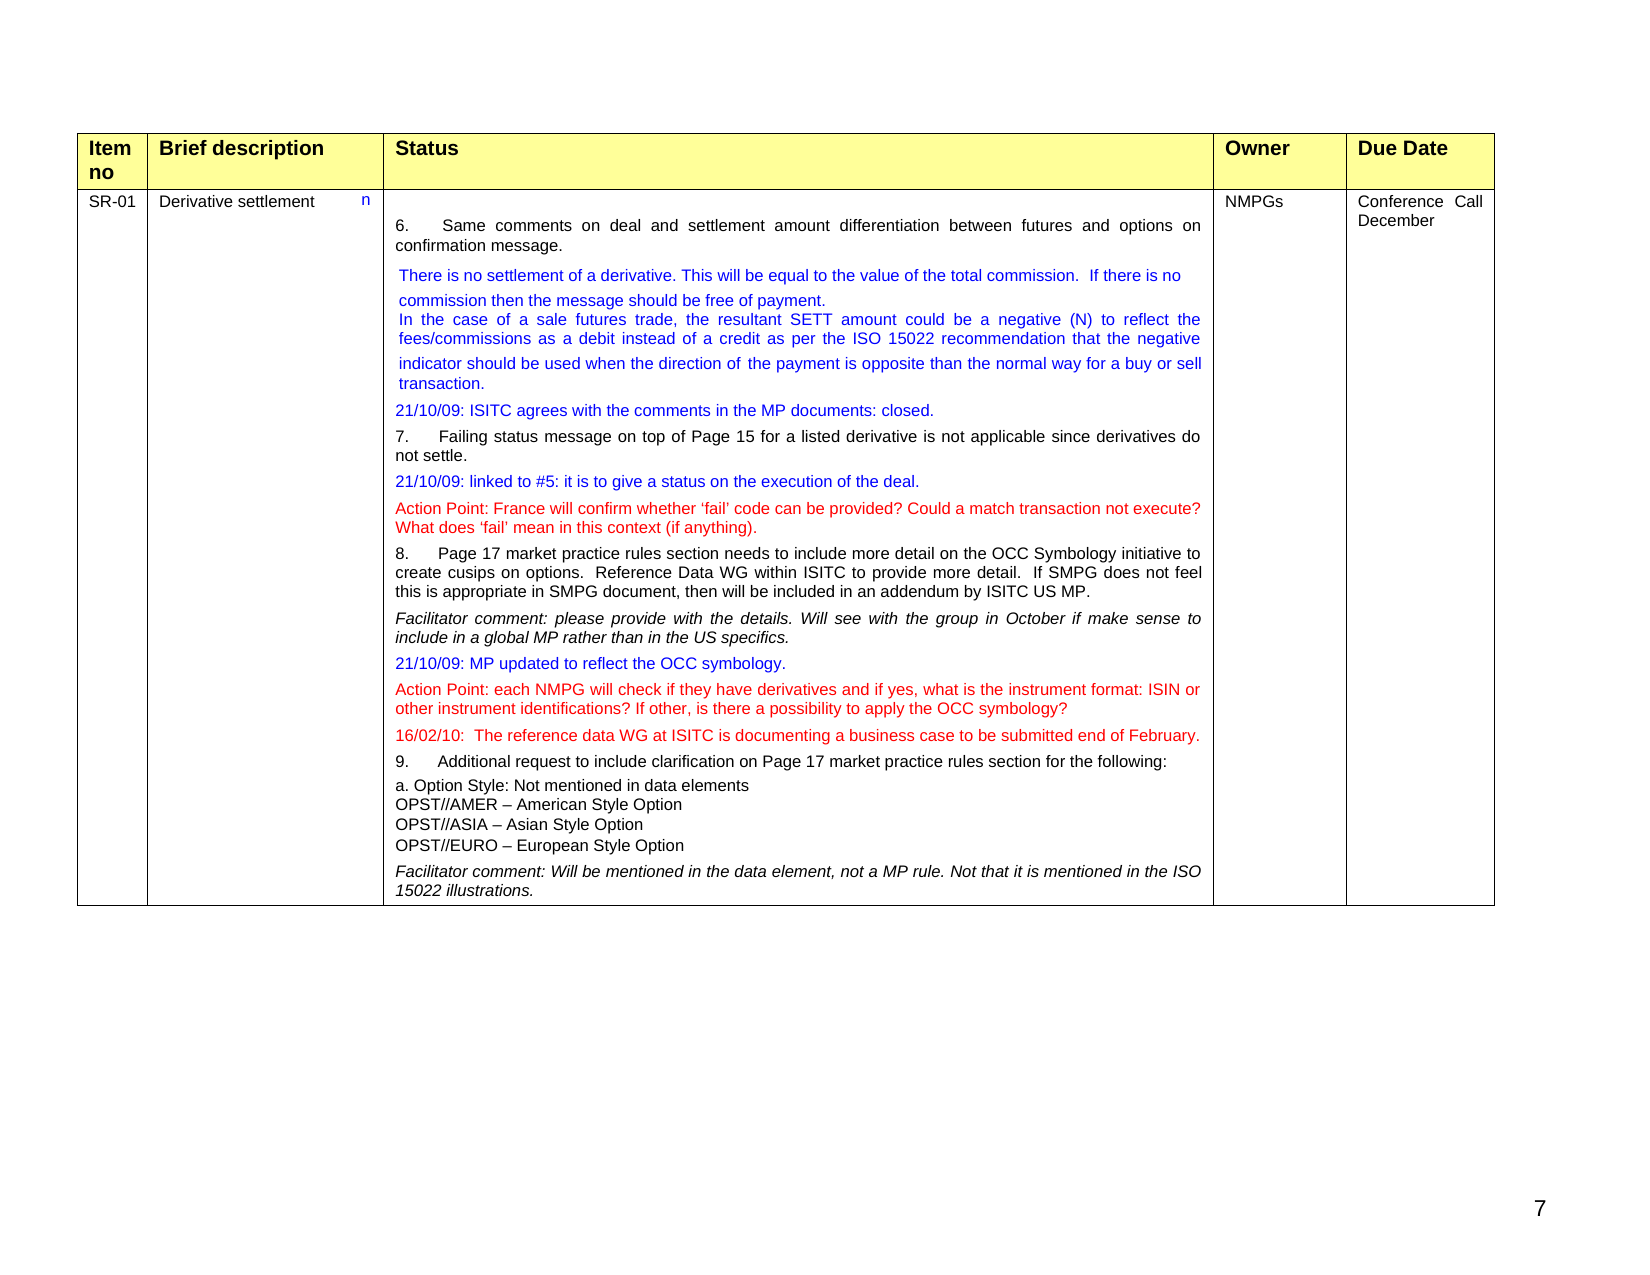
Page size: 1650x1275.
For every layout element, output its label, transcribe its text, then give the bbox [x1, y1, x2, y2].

table_header Item no [78, 134, 147, 189]
table_cell Conference Call December [1347, 190, 1494, 905]
table_header Due Date [1347, 134, 1494, 189]
table_cell Derivative settlement [148, 190, 383, 905]
table_header Owner [1214, 134, 1346, 189]
table_cell NMPGs [1214, 190, 1346, 905]
table_cell n 6. Same comments on deal and settlement amount differentiation between futures and options on confirmation message. There is no settlement of a derivative. This will be equal to the value of the total commission. If there is no commission then the message should be free of payment. In the case of a sale futures trade, the resultant SETT amount could be a negative (N) to reflect the fees/commissions as a debit instead of a credit as per the ISO 15022 recommendation that the negative indicator should be used when the direction of the payment is opposite than the normal way for a buy or sell transaction. 21/10/09: ISITC agrees with the comments in the MP documents: closed. 7. Failing status message on top of Page 15 for a listed derivative is not applicable since derivatives do not settle. 21/10/09: linked to #5: it is to give a status on the execution of the deal. Action Point: France will confirm whether ‘fail’ code can be provided? Could a match transaction not execute? What does ‘fail’ mean in this context (if anything). 8. Page 17 market practice rules section needs to include more detail on the OCC Symbology initiative to create cusips on options. Reference Data WG within ISITC to provide more detail. If SMPG does not feel this is appropriate in SMPG document, then will be included in an addendum by ISITC MP. Facilitator comment: please provide with the details. Will see with the group in October if make sense to include in a global MP rather than in the specifics. 21/10/09: MP updated to reflect the OCC symbology. Action Point: each NMPG will check if they have derivatives and if yes, what is the instrument format: ISIN or other instrument identifications? If other, is there a possibility to apply the OCC symbology? 16/02/10: The reference data WG at ISITC is documenting a business case to be submitted end of February. 9. Additional request to include clarification on Page 17 market practice rules section for the following: a. Option Style: Not mentioned in data elements OPST//AMER – American Style Option OPST// – Asian Style Option OPST//EURO – European Style Option Facilitator comment: Will be mentioned in the data element, not a MP rule. Not that it is mentioned in the ISO 15022 illustrations. [384, 190, 1213, 905]
table_header Status [384, 134, 1213, 189]
table_cell SR-01 [78, 190, 147, 905]
table_header Brief description [148, 134, 383, 189]
